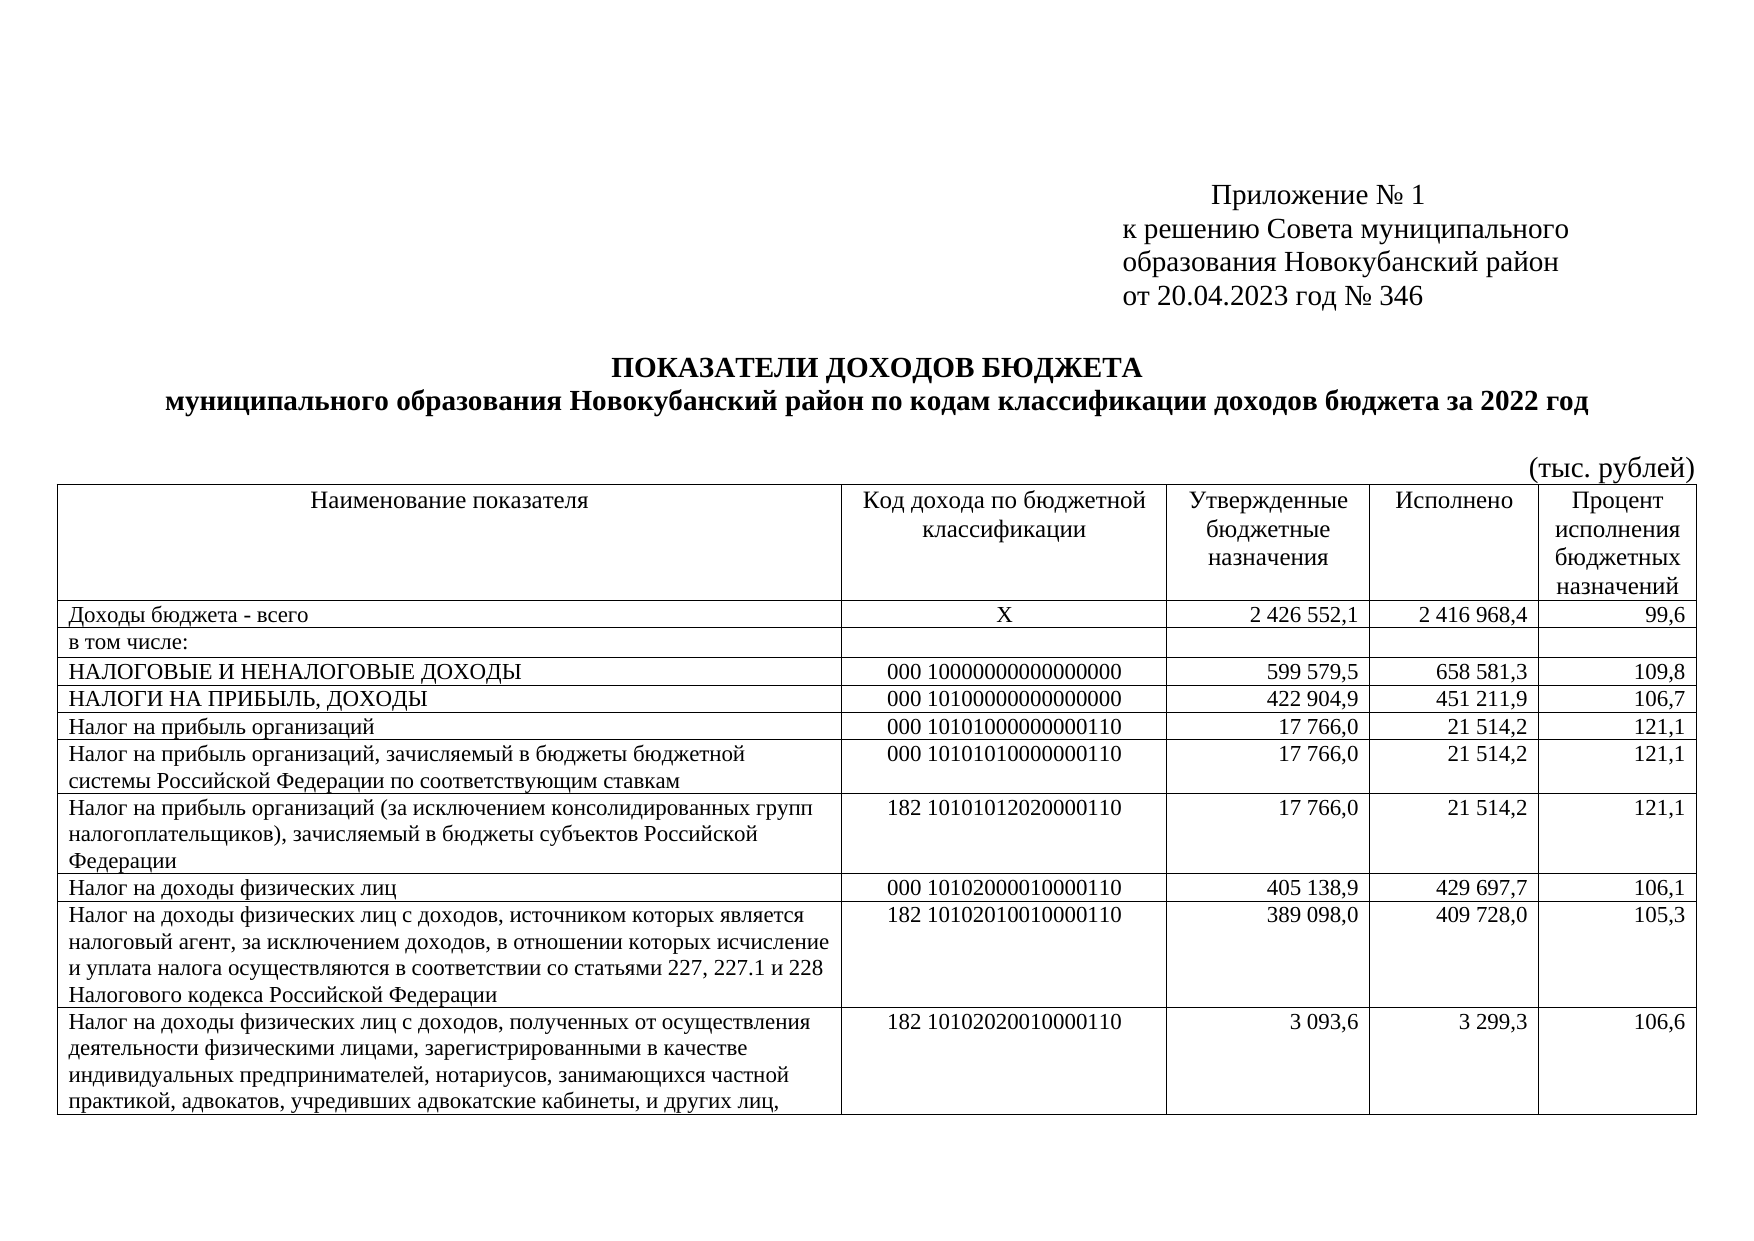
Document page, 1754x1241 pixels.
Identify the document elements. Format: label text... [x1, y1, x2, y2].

table_cell НАЛОГОВЫЕ И НЕНАЛОГОВЫЕ ДОХОДЫ [58, 658, 841, 684]
table_cell 99,6 [1539, 601, 1696, 627]
table_cell Налог на прибыль организаций, зачисляемый в бюджеты бюджетной системы Российской Федерации по соответствующим ставкам [58, 740, 841, 793]
text от 20.04.2023 год № 346 [1122, 278, 1695, 311]
table_cell 000 10101010000000110 [842, 740, 1166, 793]
table_cell [1539, 628, 1696, 657]
table_cell НАЛОГИ НА ПРИБЫЛЬ, ДОХОДЫ [58, 686, 841, 712]
text к решению Совета муниципального образования Новокубанский район [1122, 211, 1695, 278]
table_cell Налог на доходы физических лиц с доходов, источником которых является налоговый агент, за исключением доходов, в отношении которых исчисление и уплата налога осуществляются в соответствии со статьями 227, 227.1 и 228 Налогового кодекса Российской Федерации [58, 902, 841, 1007]
table_cell 3 299,3 [1370, 1008, 1538, 1113]
table_cell 422 904,9 [1167, 686, 1369, 712]
table_cell 21 514,2 [1370, 713, 1538, 739]
table_cell Доходы бюджета - всего [58, 601, 841, 627]
table_cell 17 766,0 [1167, 794, 1369, 873]
table_header Код дохода по бюджетной классификации [842, 485, 1166, 600]
table_cell 000 10100000000000000 [842, 686, 1166, 712]
table_cell 121,1 [1539, 713, 1696, 739]
table_cell 658 581,3 [1370, 658, 1538, 684]
table_cell 21 514,2 [1370, 740, 1538, 793]
table_cell 105,3 [1539, 902, 1696, 1007]
table_cell 106,6 [1539, 1008, 1696, 1113]
table_cell X [842, 601, 1166, 627]
table_header Утвержденные бюджетные назначения [1167, 485, 1369, 600]
table_cell 429 697,7 [1370, 874, 1538, 901]
table_cell 121,1 [1539, 740, 1696, 793]
table_cell 182 10101012020000110 [842, 794, 1166, 873]
table_cell [1167, 628, 1369, 657]
table_header Процент исполнения бюджетных назначений [1539, 485, 1696, 600]
table_cell 182 10102020010000110 [842, 1008, 1166, 1113]
table_cell Налог на доходы физических лиц [58, 874, 841, 901]
table_cell [1370, 628, 1538, 657]
table_cell 106,1 [1539, 874, 1696, 901]
table_cell 599 579,5 [1167, 658, 1369, 684]
table_cell 2 416 968,4 [1370, 601, 1538, 627]
table_cell 409 728,0 [1370, 902, 1538, 1007]
table_cell в том числе: [58, 628, 841, 657]
table_cell 405 138,9 [1167, 874, 1369, 901]
table_cell 21 514,2 [1370, 794, 1538, 873]
table_cell 109,8 [1539, 658, 1696, 684]
table_header Наименование показателя [58, 485, 841, 600]
table_cell 121,1 [1539, 794, 1696, 873]
table_header Исполнено [1370, 485, 1538, 600]
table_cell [58, 1008, 841, 1113]
table_cell Налог на прибыль организаций [58, 713, 841, 739]
table_cell 17 766,0 [1167, 740, 1369, 793]
table_cell Налог на прибыль организаций (за исключением консолидированных групп налогоплательщиков), зачисляемый в бюджеты субъектов Российской Федерации [58, 794, 841, 873]
table_cell 000 10101000000000110 [842, 713, 1166, 739]
text муниципального образования Новокубанский район по кодам классификации доходов бюджета за 2022 год [59, 383, 1695, 417]
table_cell 182 10102010010000110 [842, 902, 1166, 1007]
text ПОКАЗАТЕЛИ ДОХОДОВ БЮДЖЕТА [59, 350, 1695, 383]
table_cell 389 098,0 [1167, 902, 1369, 1007]
table_cell 2 426 552,1 [1167, 601, 1369, 627]
table_cell 106,7 [1539, 686, 1696, 712]
table_cell 000 10000000000000000 [842, 658, 1166, 684]
table_cell 3 093,6 [1167, 1008, 1369, 1113]
table_cell 17 766,0 [1167, 713, 1369, 739]
text Приложение № 1 [1122, 177, 1680, 211]
table_cell 000 10102000010000110 [842, 874, 1166, 901]
table_cell [842, 628, 1166, 657]
text (тыс. рублей) [59, 450, 1695, 484]
table_cell 451 211,9 [1370, 686, 1538, 712]
